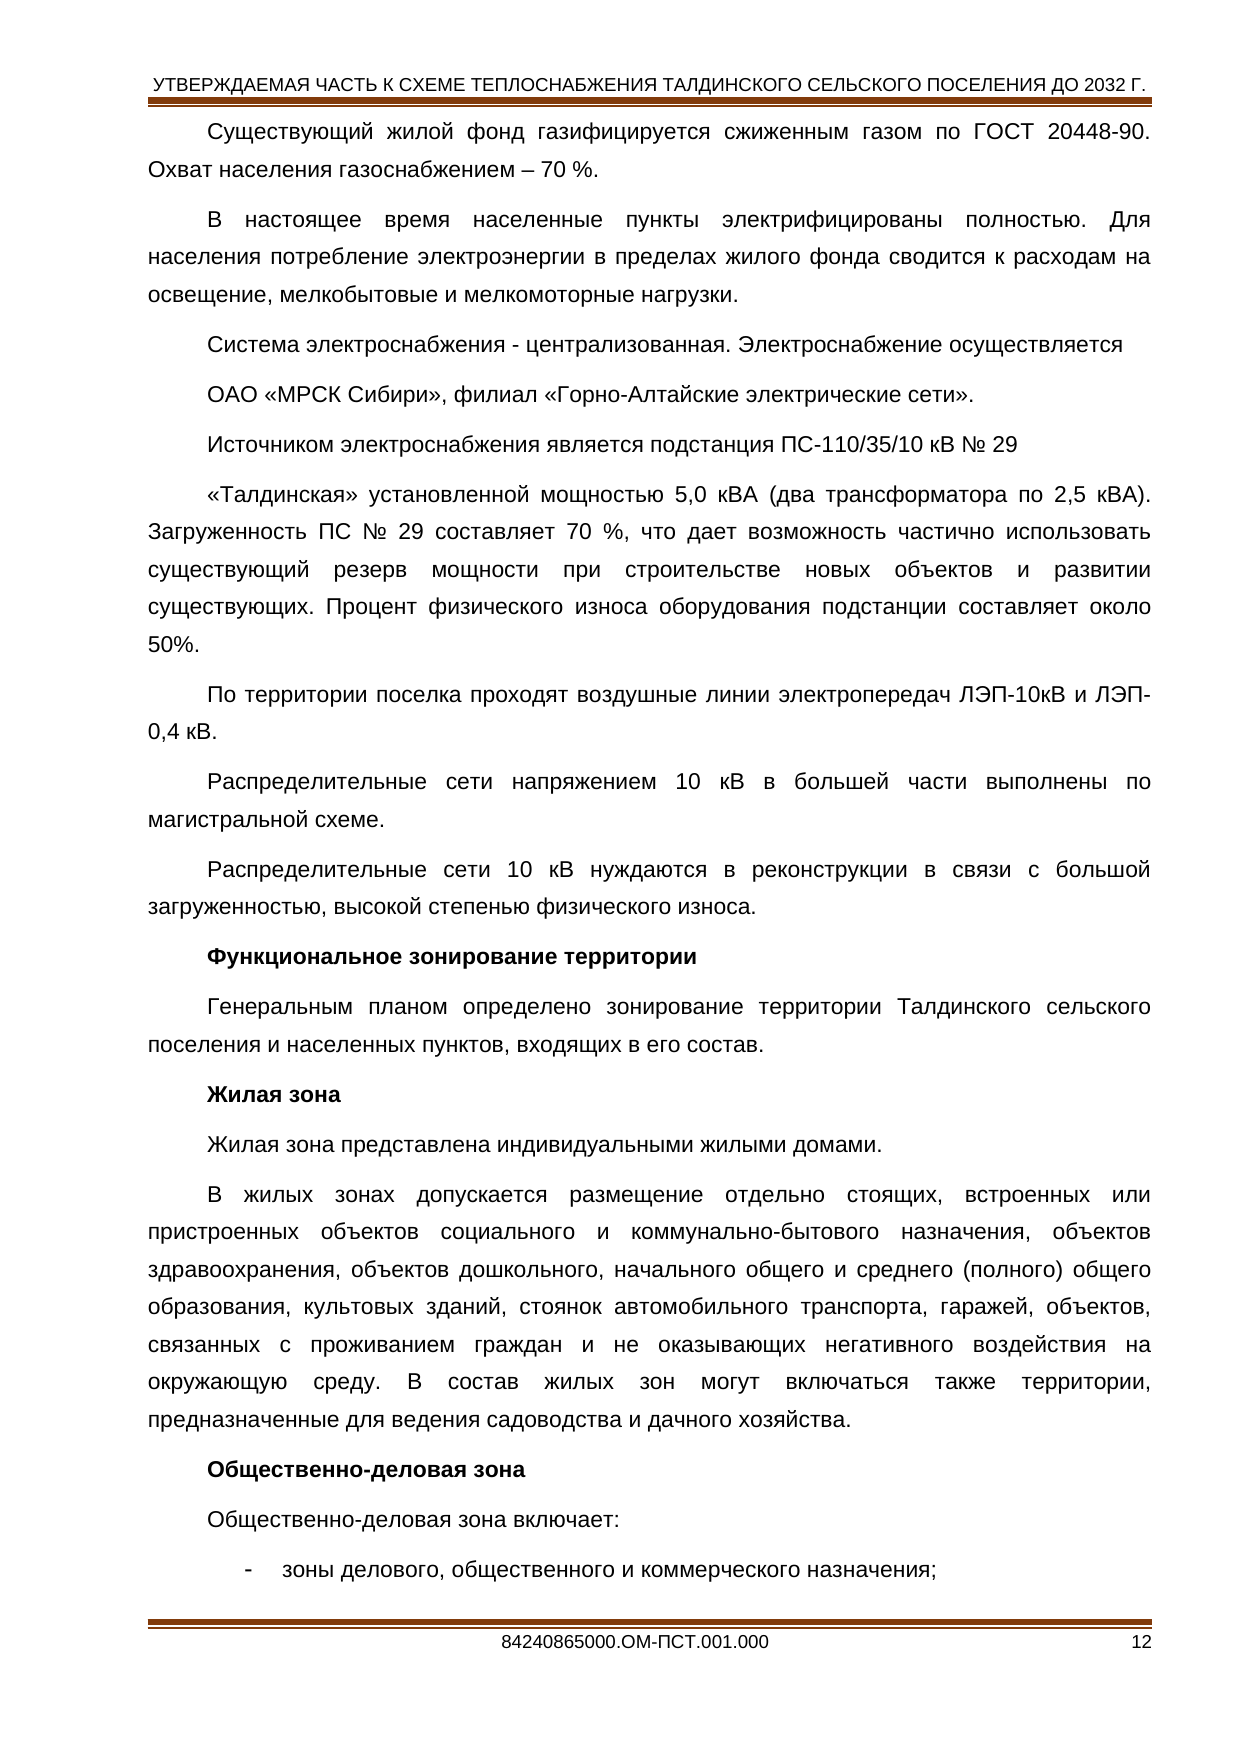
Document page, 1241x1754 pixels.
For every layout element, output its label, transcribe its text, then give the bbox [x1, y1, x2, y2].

text В настоящее время населенные пункты электрифицированы полностью. Для населения потребление электроэнергии в пределах жилого фонда сводится к расходам на освещение, мелкобытовые и мелкомоторные нагрузки. [148, 194, 1152, 307]
text Общественно-деловая зона [148, 1444, 1152, 1482]
text Распределительные сети напряжением 10 кВ в большей части выполнены по магистральной схеме. [148, 757, 1152, 832]
text Источником электроснабжения является подстанция ПС-110/35/10 кВ № 29 [148, 419, 1152, 457]
text Жилая зона представлена индивидуальными жилыми домами. [148, 1119, 1152, 1157]
text Общественно-деловая зона включает: [148, 1494, 1152, 1532]
text Генеральным планом определено зонирование территории Талдинского сельского поселения и населенных пунктов, входящих в его состав. [148, 982, 1152, 1057]
text Система электроснабжения - централизованная. Электроснабжение осуществляется [148, 319, 1152, 357]
text Жилая зона [148, 1069, 1152, 1107]
text В жилых зонах допускается размещение отдельно стоящих, встроенных или пристроенных объектов социального и коммунально-бытового назначения, объектов здравоохранения, объектов дошкольного, начального общего и среднего (полного) общего образования, культовых зданий, стоянок автомобильного транспорта, гаражей, объектов, связанных с проживанием граждан и не оказывающих негативного воздействия на окружающую среду. В состав жилых зон могут включаться также территории, предназначенные для ведения садоводства и дачного хозяйства. [148, 1169, 1152, 1432]
text ОАО «МРСК Сибири», филиал «Горно-Алтайские электрические сети». [148, 369, 1152, 407]
list зоны делового, общественного и коммерческого назначения; [244, 1544, 1152, 1582]
text «Талдинская» установленной мощностью 5,0 кВА (два трансформатора по 2,5 кВА). Загруженность ПС № 29 составляет 70 %, что дает возможность частично использовать существующий резерв мощности при строительстве новых объектов и развитии существующих. Процент физического износа оборудования подстанции составляет около 50%. [148, 469, 1152, 657]
text По территории поселка проходят воздушные линии электропередач ЛЭП-10кВ и ЛЭП-0,4 кВ. [148, 669, 1152, 744]
text Существующий жилой фонд газифицируется сжиженным газом по ГОСТ 20448-90. Охват населения газоснабжением – 70 %. [148, 107, 1152, 182]
text Распределительные сети 10 кВ нуждаются в реконструкции в связи с большой загруженностью, высокой степенью физического износа. [148, 844, 1152, 919]
text Функциональное зонирование территории [148, 932, 1152, 969]
